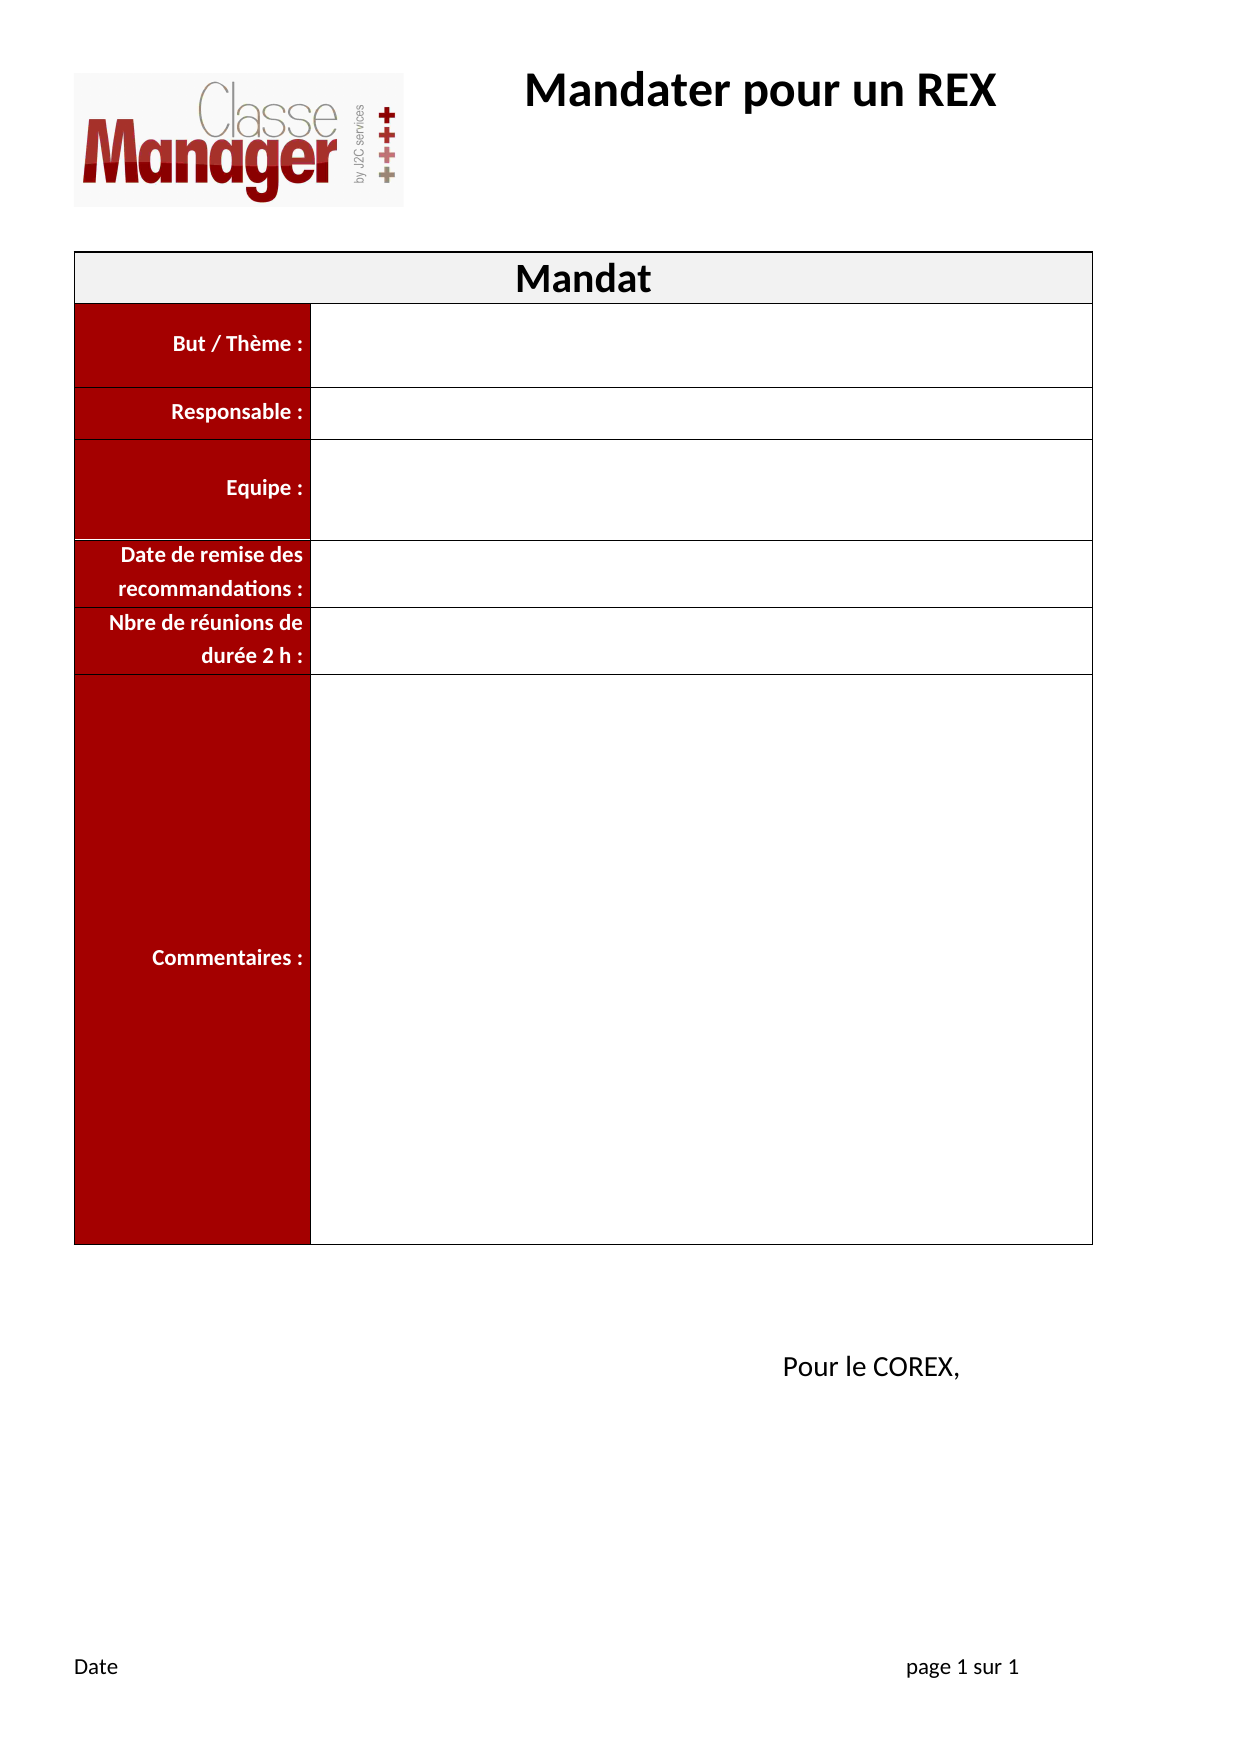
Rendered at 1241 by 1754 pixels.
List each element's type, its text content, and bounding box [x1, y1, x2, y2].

text Pour le COREX, [74, 1348, 1093, 1384]
table_cell [311, 304, 1092, 387]
table_cell Commentaires : [75, 675, 310, 1244]
table_cell Equipe : [75, 440, 310, 539]
table_header Mandat [75, 253, 1092, 303]
table_cell [311, 541, 1092, 607]
table_cell [311, 440, 1092, 539]
table_cell But / Thème : [75, 304, 310, 387]
table_cell Nbre de réunions de durée 2 h : [75, 608, 310, 674]
table_cell Date de remise des recommandations : [75, 541, 310, 607]
picture [73, 73, 404, 207]
table_cell [311, 608, 1092, 674]
table_cell [311, 388, 1092, 439]
table_cell Responsable : [75, 388, 310, 439]
table_cell [311, 675, 1092, 1244]
